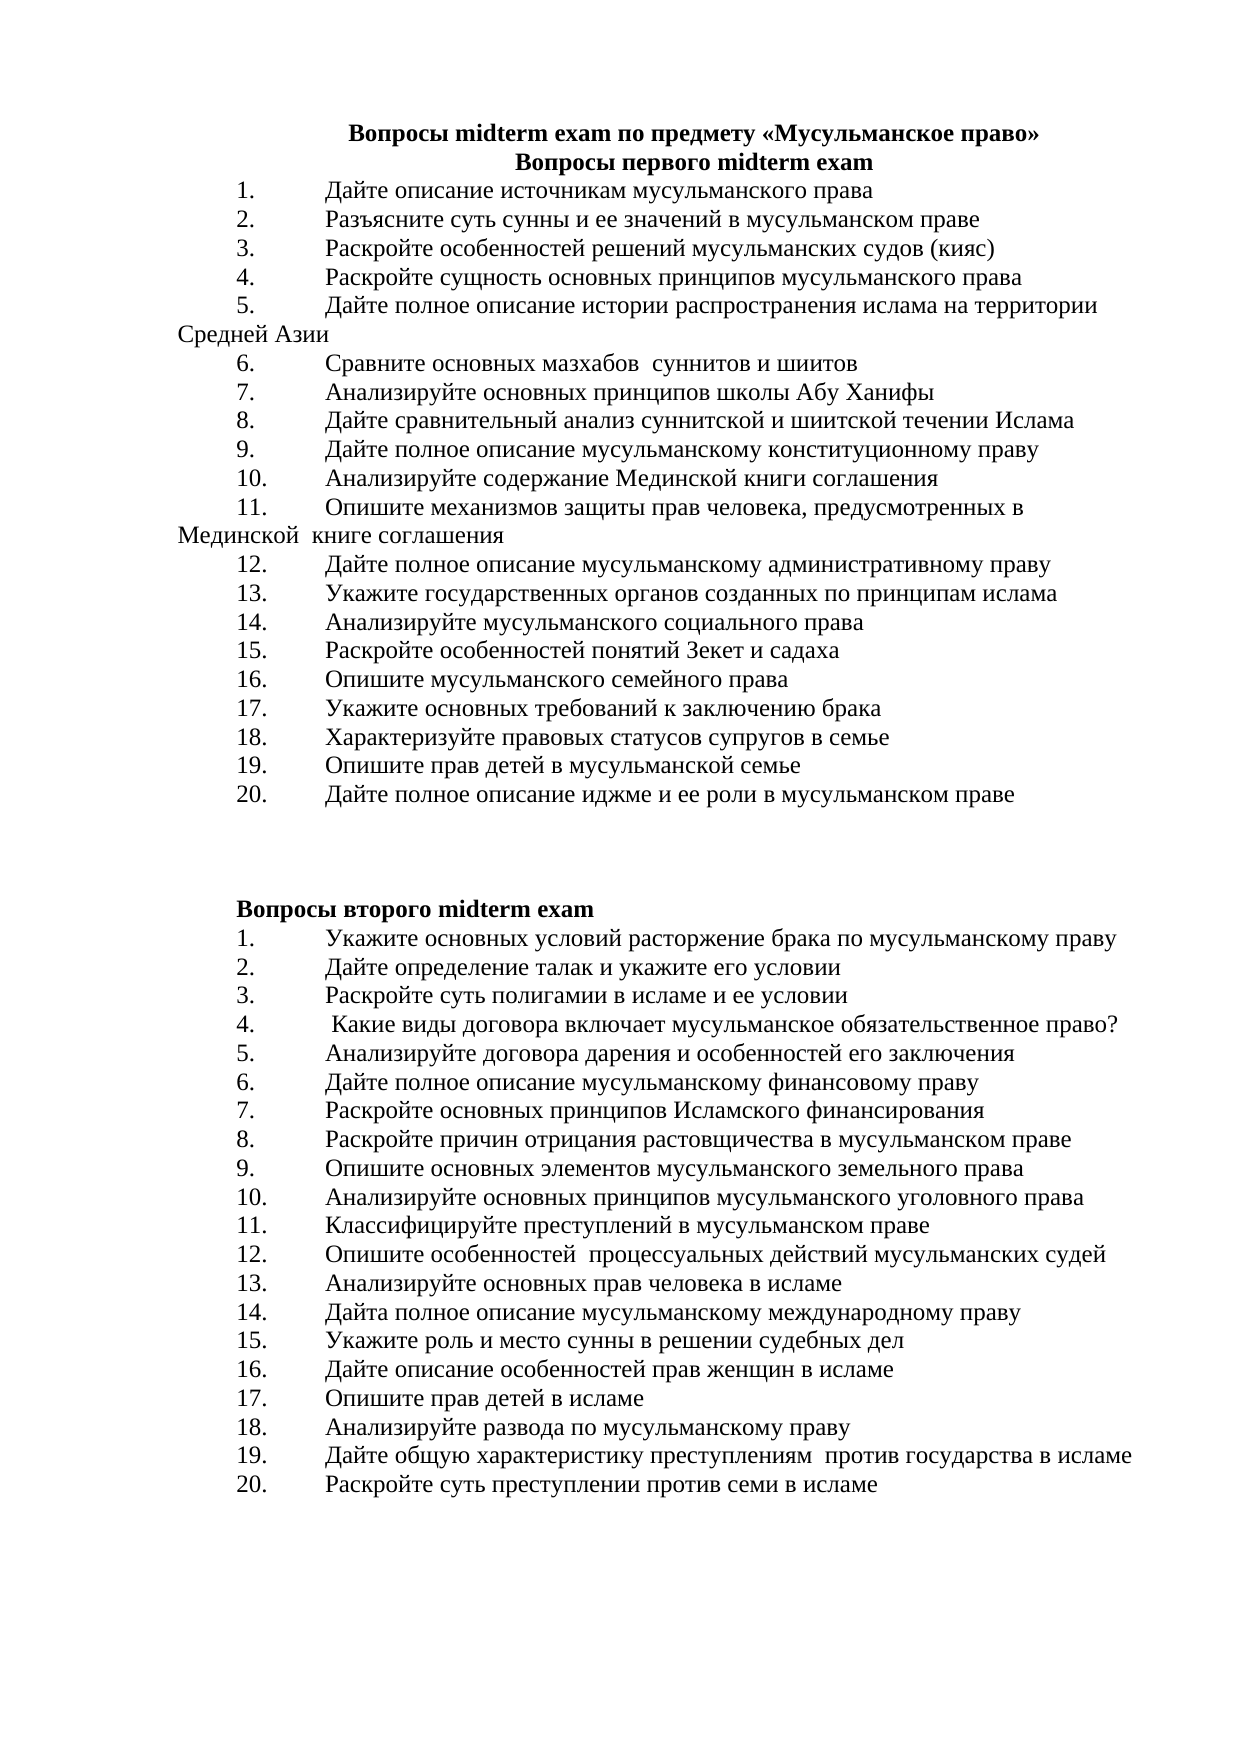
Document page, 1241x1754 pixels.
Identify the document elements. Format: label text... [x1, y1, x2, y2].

list Опишите особенностей процессуальных действий мусульманских судей [177, 1239, 1152, 1268]
text Вопросы первого midterm exam [177, 147, 1152, 176]
list Раскройте особенностей понятий Зекет и садаха [177, 636, 1152, 664]
list Характеризуйте правовых статусов супругов в семье [177, 722, 1152, 751]
list Опишите прав детей в исламе [177, 1383, 1152, 1412]
list Укажите роль и место сунны в решении судебных дел [177, 1326, 1152, 1354]
list Сравните основных мазхабов суннитов и шиитов [177, 348, 1152, 377]
list Анализируйте мусульманского социального права [177, 607, 1152, 636]
list Дайте полное описание истории распространения ислама на территории Средней Азии [177, 291, 1152, 348]
list Опишите прав детей в мусульманской семье [177, 751, 1152, 779]
list Раскройте суть преступлении против семи в исламе [177, 1469, 1152, 1498]
list Анализируйте основных прав человека в исламе [177, 1268, 1152, 1297]
text Вопросы второго midterm exam [177, 894, 1152, 923]
list Раскройте сущность основных принципов мусульманского права [177, 262, 1152, 291]
list Дайта полное описание мусульманскому международному праву [177, 1297, 1152, 1326]
list Дайте описание источникам мусульманского права [177, 176, 1152, 204]
list Какие виды договора включает мусульманское обязательственное право? [177, 1009, 1152, 1038]
text Вопросы midterm exam по предмету «Мусульманское право» [177, 118, 1152, 147]
list Дайте описание особенностей прав женщин в исламе [177, 1354, 1152, 1383]
list Раскройте особенностей решений мусульманских судов (кияс) [177, 233, 1152, 262]
list Опишите механизмов защиты прав человека, предусмотренных в Мединской книге соглашения [177, 492, 1152, 549]
list Дайте полное описание мусульманскому финансовому праву [177, 1067, 1152, 1096]
list Дайте полное описание мусульманскому конституционному праву [177, 434, 1152, 463]
list Анализируйте договора дарения и особенностей его заключения [177, 1038, 1152, 1067]
list Укажите основных условий расторжение брака по мусульманскому праву [177, 923, 1152, 952]
list Классифицируйте преступлений в мусульманском праве [177, 1211, 1152, 1239]
list Укажите основных требований к заключению брака [177, 693, 1152, 722]
list Укажите государственных органов созданных по принципам ислама [177, 578, 1152, 607]
list Раскройте причин отрицания растовщичества в мусульманском праве [177, 1124, 1152, 1153]
list Дайте определение талак и укажите его условии [177, 952, 1152, 981]
list Дайте сравнительный анализ суннитской и шиитской течении Ислама [177, 406, 1152, 434]
list Опишите основных элементов мусульманского земельного права [177, 1153, 1152, 1182]
list Анализируйте основных принципов мусульманского уголовного права [177, 1182, 1152, 1211]
list Анализируйте содержание Мединской книги соглашения [177, 463, 1152, 492]
list Разъясните суть сунны и ее значений в мусульманском праве [177, 204, 1152, 233]
list Анализируйте основных принципов школы Абу Ханифы [177, 377, 1152, 406]
list Раскройте основных принципов Исламского финансирования [177, 1096, 1152, 1124]
list Анализируйте развода по мусульманскому праву [177, 1412, 1152, 1441]
list Опишите мусульманского семейного права [177, 664, 1152, 693]
list Дайте полное описание мусульманскому административному праву [177, 549, 1152, 578]
list Дайте общую характеристику преступлениям против государства в исламе [177, 1441, 1152, 1469]
list Раскройте суть полигамии в исламе и ее условии [177, 981, 1152, 1009]
list Дайте полное описание иджме и ее роли в мусульманском праве [177, 779, 1152, 808]
